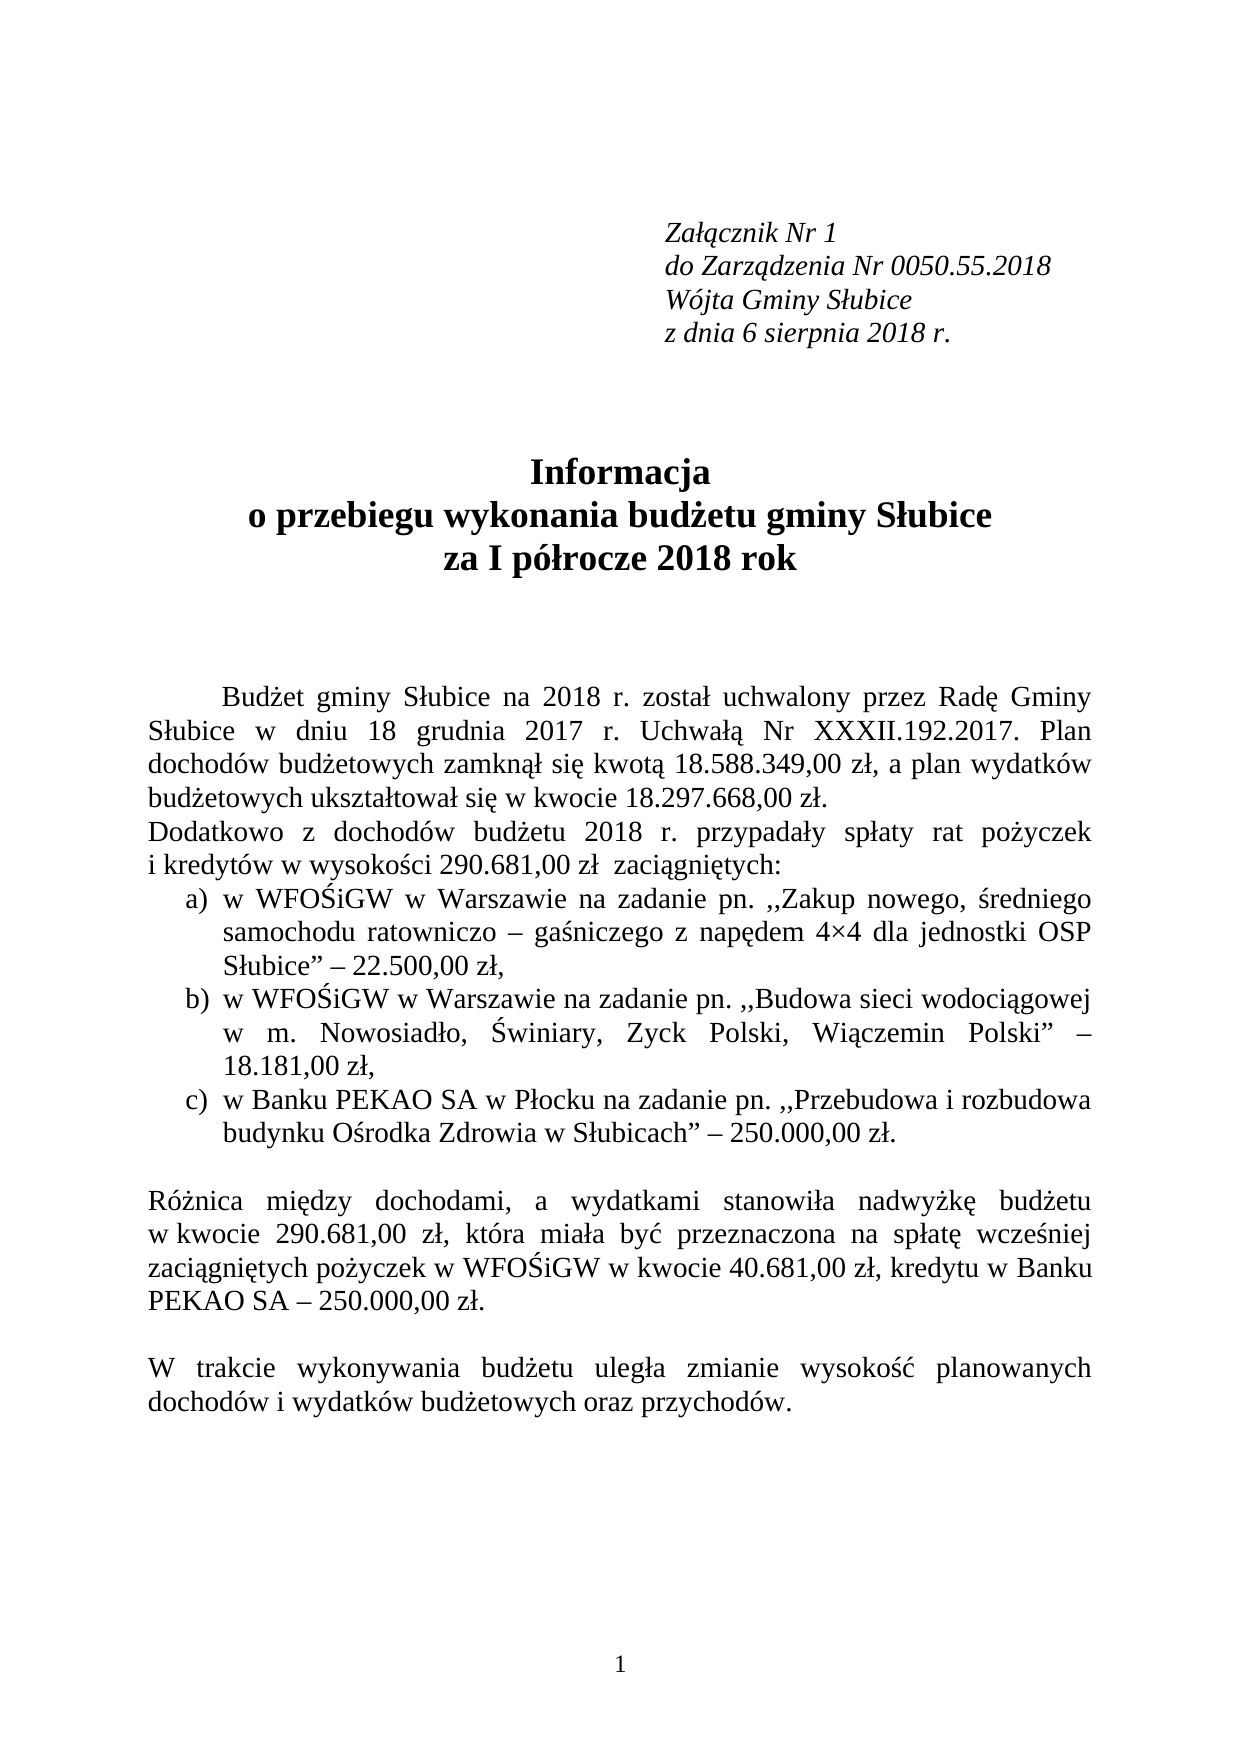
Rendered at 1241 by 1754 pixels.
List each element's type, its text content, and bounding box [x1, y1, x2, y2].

text b) w WFOŚiGW w Warszawie na zadanie pn. ,,Budowa sieci wodociągowej w m. Nowosiadło, Świniary, Zyck Polski, Wiączemin Polski” – 18.181,00 zł, [160, 981, 1092, 1082]
text Załącznik Nr 1 [664, 215, 1092, 248]
text Budżet gminy Słubice na 2018 r. został uchwalony przez Radę Gminy Słubice w dniu 18 grudnia 2017 r. Uchwałą Nr XXXII.192.2017. Plan dochodów budżetowych zamknął się kwotą 18.588.349,00 zł, a plan wydatków budżetowych ukształtował się w kwocie 18.297.668,00 zł. [148, 679, 1092, 814]
text c) w Banku PEKAO SA w Płocku na zadanie pn. ,,Przebudowa i rozbudowa budynku Ośrodka Zdrowia w Słubicach” – 250.000,00 zł. [185, 1082, 1092, 1149]
text z dnia 6 sierpnia 2018 r. [664, 315, 1092, 349]
text za I półrocze 2018 rok [148, 536, 1092, 579]
text Różnica między dochodami, a wydatkami stanowiła nadwyżkę budżetu w kwocie 290.681,00 zł, która miała być przeznaczona na spłatę wcześniej zaciągniętych pożyczek w WFOŚiGW w kwocie 40.681,00 zł, kredytu w Banku PEKAO SA – 250.000,00 zł. [148, 1183, 1092, 1317]
text o przebiegu wykonania budżetu gminy Słubice [148, 493, 1092, 536]
text Dodatkowo z dochodów budżetu 2018 r. przypadały spłaty rat pożyczek i kredytów w wysokości 290.681,00 zł zaciągniętych: [148, 814, 1092, 881]
text Wójta Gminy Słubice [664, 282, 1092, 315]
text W trakcie wykonywania budżetu uległa zmianie wysokość planowanych dochodów i wydatków budżetowych oraz przychodów. [148, 1350, 1092, 1417]
list w WFOŚiGW w Warszawie na zadanie pn. ,,Zakup nowego, średniego samochodu ratowniczo – gaśniczego z napędem 4×4 dla jednostki OSP Słubice” – 22.500,00 zł, [185, 881, 1092, 981]
text do Zarządzenia Nr 0050.55.2018 [664, 248, 1092, 282]
text Informacja [148, 449, 1092, 493]
